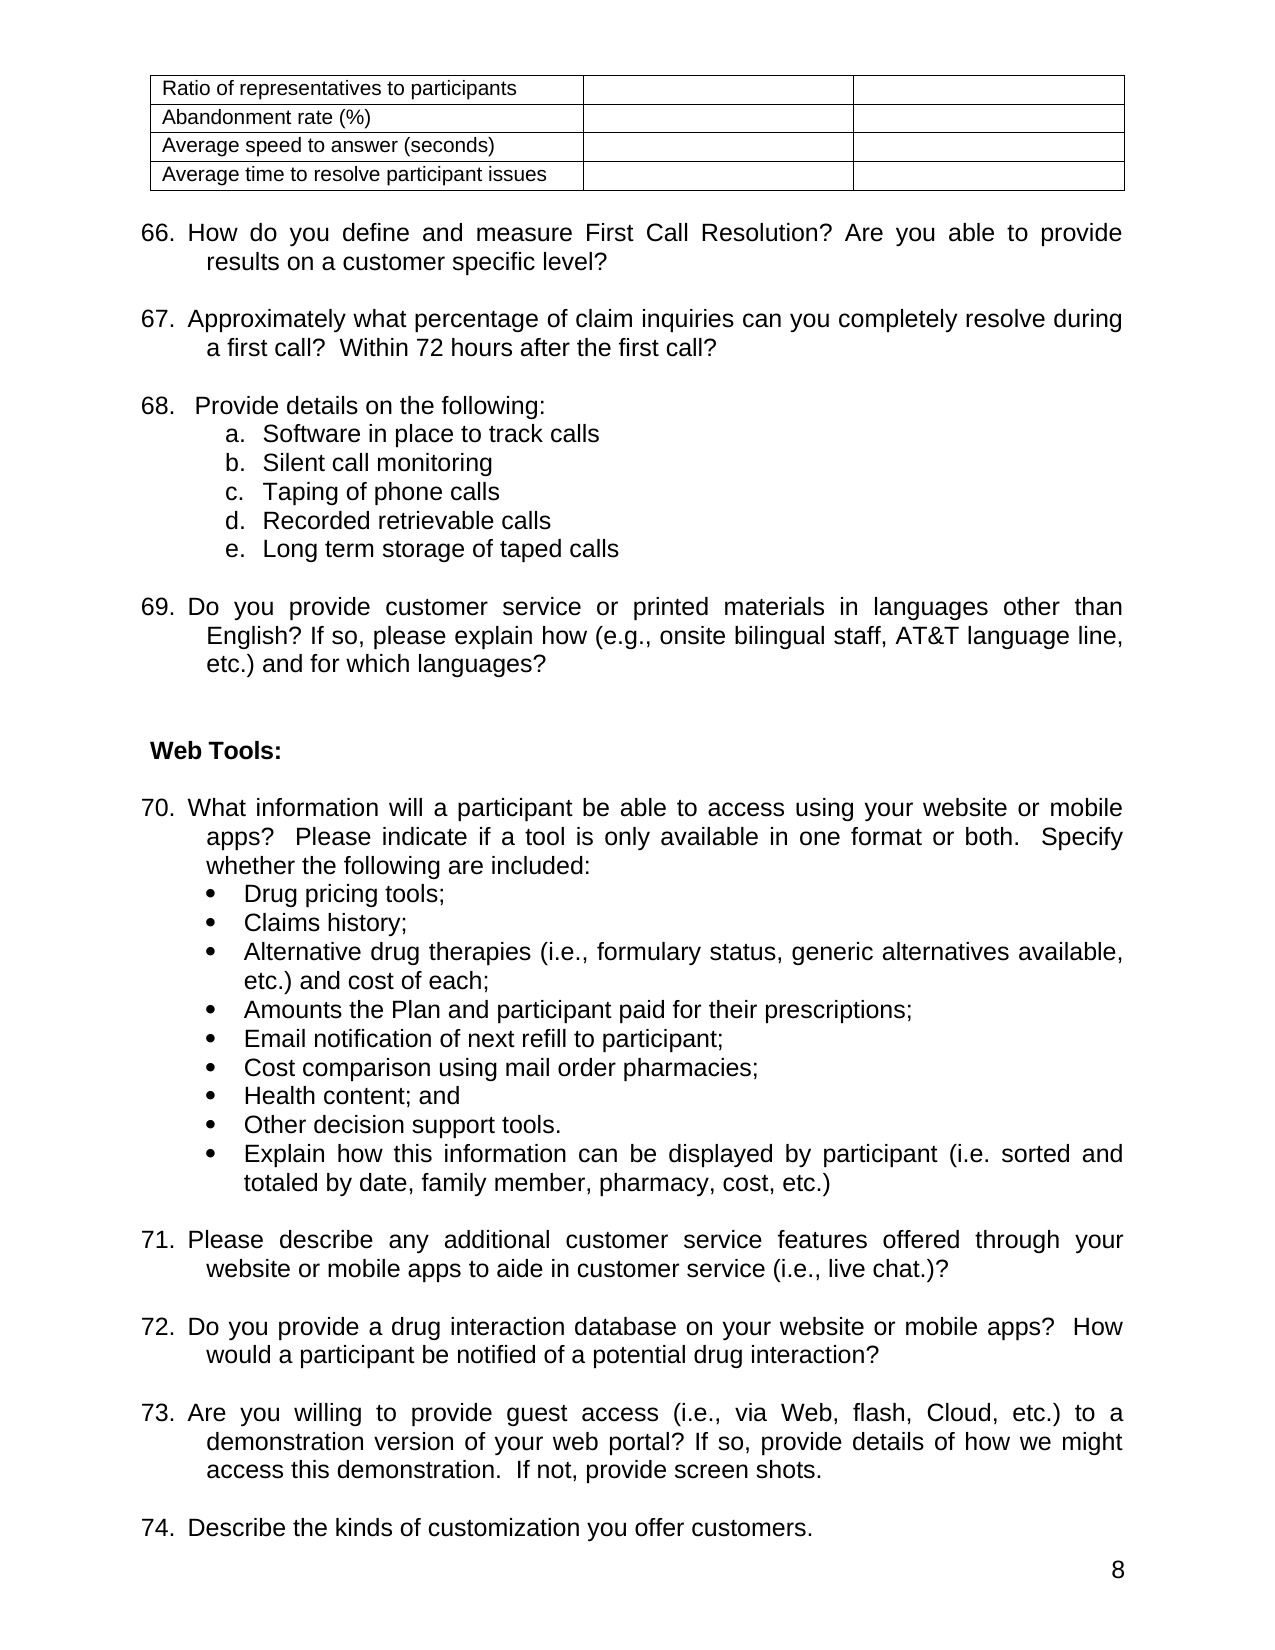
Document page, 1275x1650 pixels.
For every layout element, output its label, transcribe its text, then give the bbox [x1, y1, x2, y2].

list Other decision support tools. [206, 1110, 1125, 1139]
list Drug pricing tools; [206, 879, 1125, 908]
table_cell [584, 105, 853, 132]
list Explain how this information can be displayed by participant (i.e. sorted and totaled by date, family member, pharmacy, cost, etc.) [206, 1139, 1125, 1197]
table_cell [854, 162, 1124, 189]
table_cell [584, 162, 853, 189]
list Do you provide a drug interaction database on your website or mobile apps? How would a participant be notified of a potential drug interaction? [141, 1312, 1125, 1369]
table_cell Average time to resolve participant issues [151, 162, 583, 189]
list Do you provide customer service or printed materials in languages other than English? If so, please explain how (e.g., onsite bilingual staff, AT&T language line, etc.) and for which languages? [141, 592, 1125, 678]
list How do you define and measure First Call Resolution? Are you able to provide results on a customer specific level? [141, 218, 1125, 276]
list Software in place to track calls [225, 419, 1125, 448]
list Cost comparison using mail order pharmacies; [206, 1052, 1125, 1081]
list Claims history; [206, 908, 1125, 937]
table_cell [854, 76, 1124, 104]
subtitle Web Tools: [150, 736, 1125, 764]
list Health content; and [206, 1081, 1125, 1110]
list What information will a participant be able to access using your website or mobile apps? Please indicate if a tool is only available in one format or both. Specify whether the following are included: [141, 793, 1125, 879]
table_cell [854, 105, 1124, 132]
table_cell [584, 76, 853, 104]
table_cell Average speed to answer (seconds) [151, 133, 583, 161]
list Are you willing to provide guest access (i.e., via Web, flash, Cloud, etc.) to a demonstration version of your web portal? If so, provide details of how we might access this demonstration. If not, provide screen shots. [141, 1398, 1125, 1484]
list Describe the kinds of customization you offer customers. [141, 1513, 1125, 1542]
list Long term storage of taped calls [225, 534, 1125, 563]
list Alternative drug therapies (i.e., formulary status, generic alternatives available, etc.) and cost of each; [206, 937, 1125, 995]
table_cell [854, 133, 1124, 161]
table_cell Ratio of representatives to participants [151, 76, 583, 104]
list Approximately what percentage of claim inquiries can you completely resolve during a first call? Within 72 hours after the first call? [141, 304, 1125, 362]
table_cell Abandonment rate (%) [151, 105, 583, 132]
list Silent call monitoring [225, 448, 1125, 477]
list Taping of phone calls [225, 477, 1125, 506]
list Email notification of next refill to participant; [206, 1024, 1125, 1052]
list Please describe any additional customer service features offered through your website or mobile apps to aide in customer service (i.e., live chat.)? [141, 1225, 1125, 1283]
list Provide details on the following: [141, 391, 1125, 419]
list Amounts the Plan and participant paid for their prescriptions; [206, 995, 1125, 1024]
table_cell [584, 133, 853, 161]
list Recorded retrievable calls [225, 506, 1125, 534]
